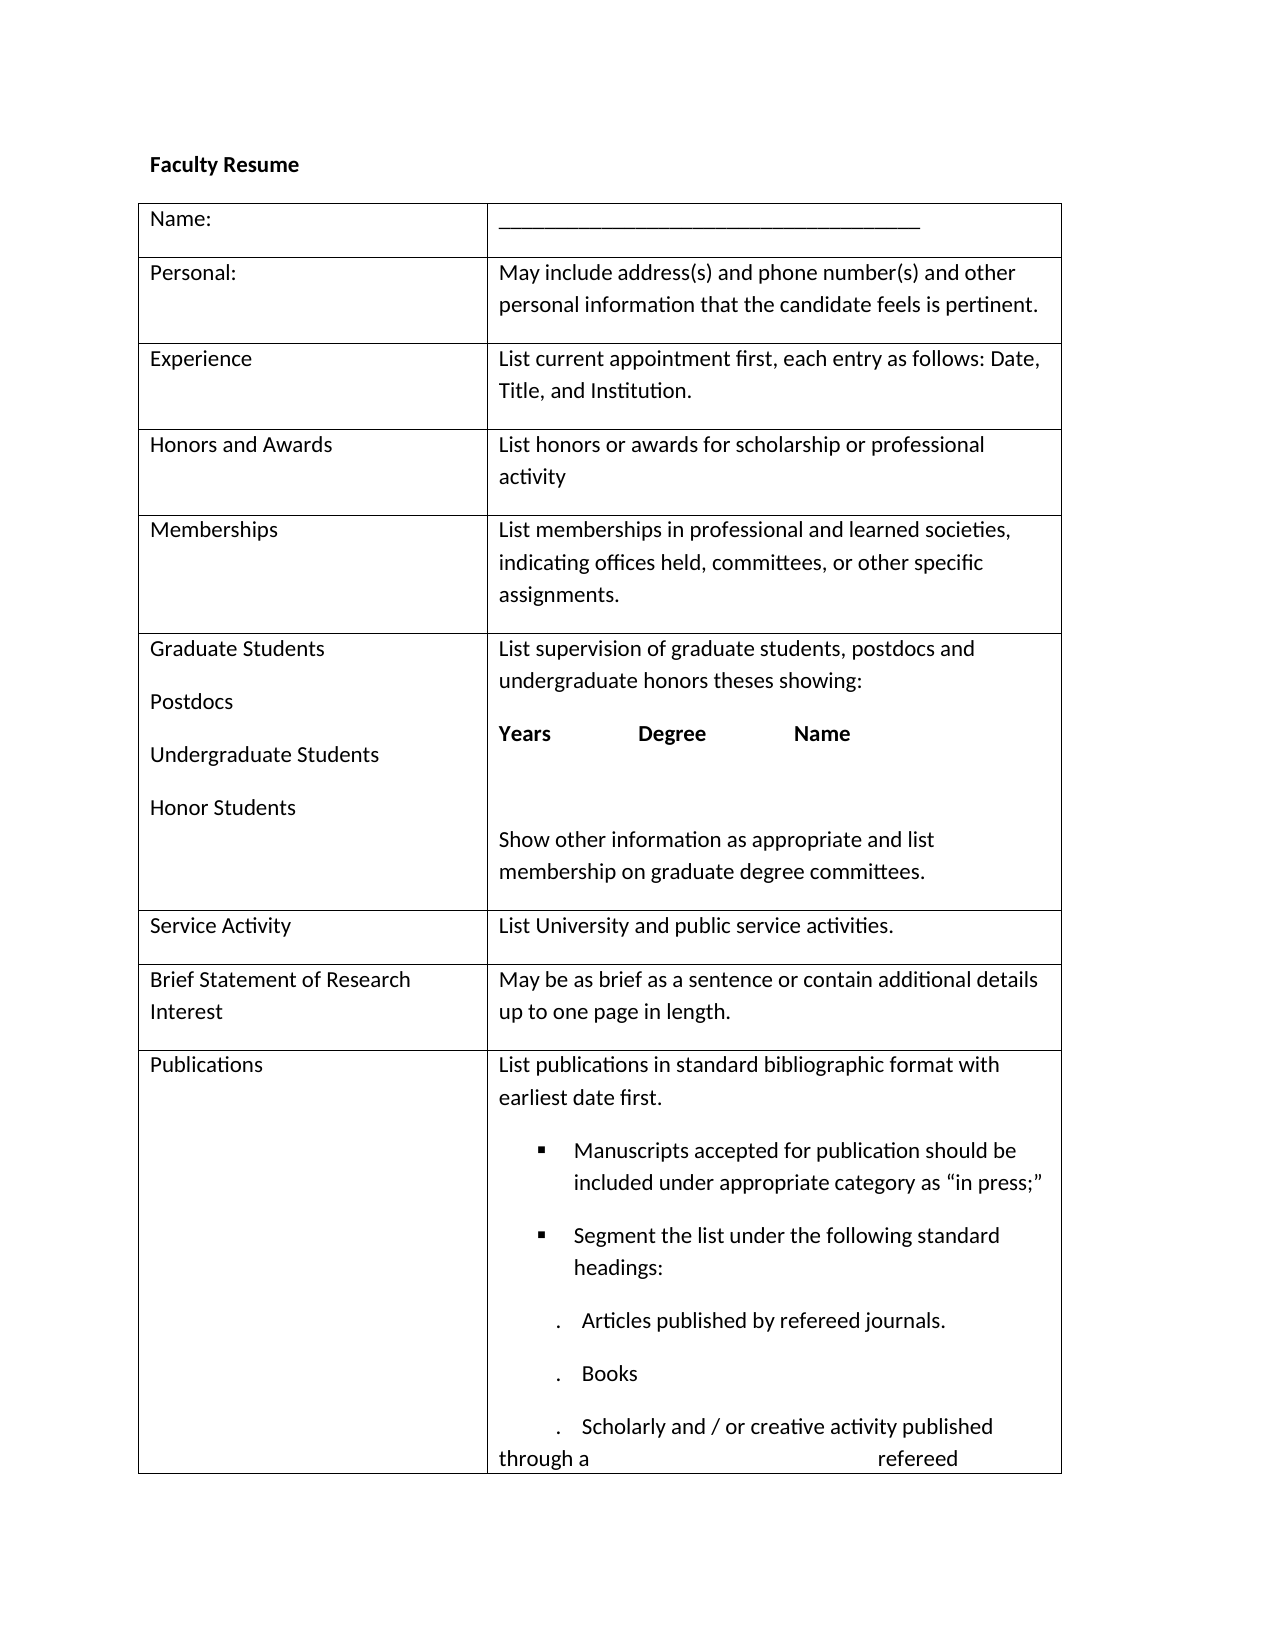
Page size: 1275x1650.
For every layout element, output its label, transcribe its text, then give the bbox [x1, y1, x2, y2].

table_cell List memberships in professional and learned societies, indicating offices held, committees, or other specific assignments. [488, 516, 1061, 633]
table_header Name: [139, 204, 487, 257]
table_cell Experience [139, 344, 487, 429]
table_cell Brief Statement of Research Interest [139, 965, 487, 1049]
table_cell Publications [139, 1051, 487, 1472]
text Faculty Resume [150, 150, 1125, 178]
table_cell List supervision of graduate students, postdocs and undergraduate honors theses showing: Years Degree Name Show other information as appropriate and list membership on graduate degree committees. [488, 634, 1061, 910]
table_cell May be as brief as a sentence or contain additional details up to one page in length. [488, 965, 1061, 1049]
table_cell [488, 1051, 1061, 1472]
table_cell Service Activity [139, 911, 487, 964]
table_cell List honors or awards for scholarship or professional activity [488, 430, 1061, 514]
table_cell Honors and Awards [139, 430, 487, 514]
table_cell Personal: [139, 258, 487, 343]
table_cell List current appointment first, each entry as follows: Date, Title, and Institution. [488, 344, 1061, 429]
table_cell Graduate Students Postdocs Undergraduate Students Honor Students [139, 634, 487, 910]
table_cell and public service activities. [488, 911, 1061, 964]
table_cell May include address(s) and phone number(s) and other personal information that the candidate feels is pertinent. [488, 258, 1061, 343]
table_cell Memberships [139, 516, 487, 633]
table_header _____________________________________ [488, 204, 1061, 257]
